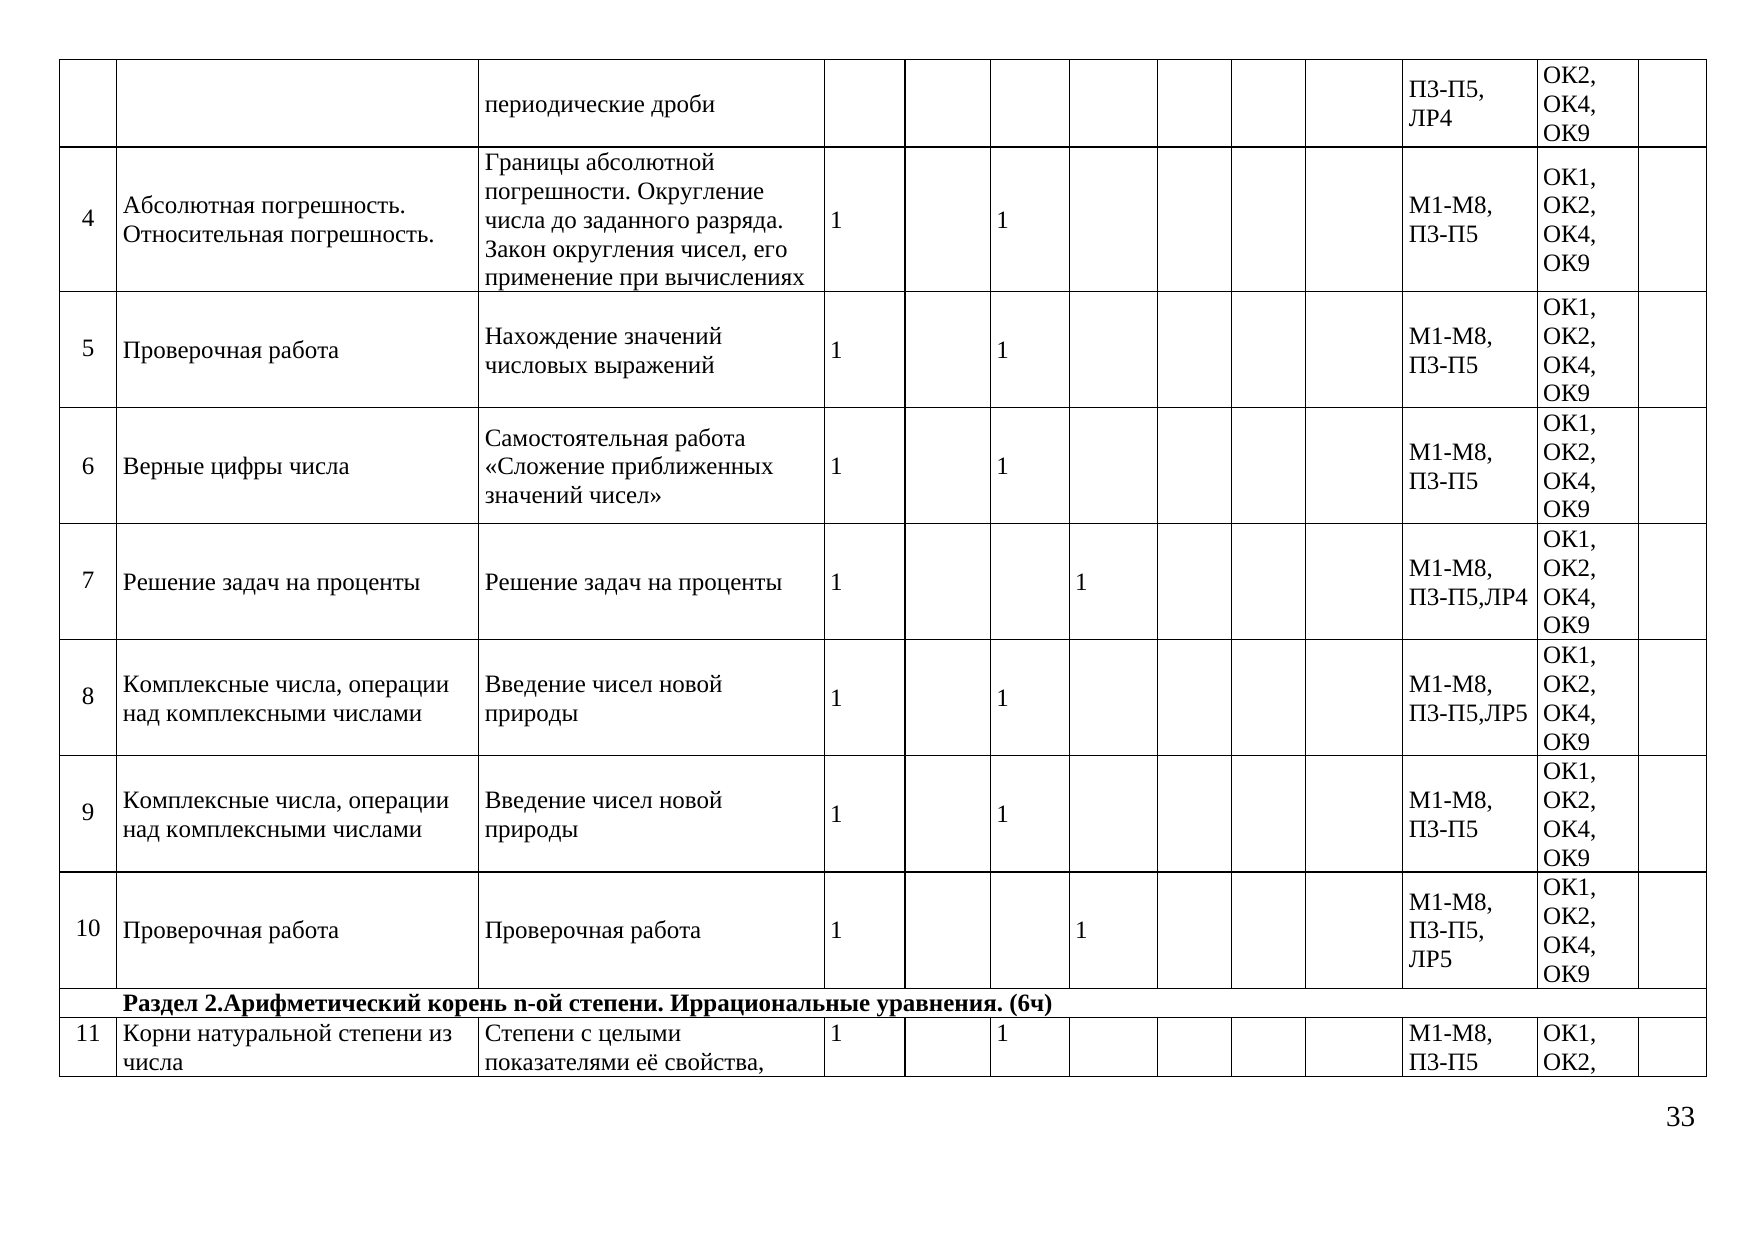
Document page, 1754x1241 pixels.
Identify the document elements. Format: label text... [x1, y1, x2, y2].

table_cell [1639, 640, 1706, 755]
table_cell Самостоятельная работа «Сложение приближенных значений чисел» [479, 408, 824, 523]
table_cell ОК1, ОК2, ОК4, ОК9 [1538, 292, 1638, 407]
table_cell Проверочная работа [479, 873, 824, 987]
table_cell [1158, 408, 1231, 523]
table_cell [906, 60, 990, 146]
table_cell [1306, 60, 1402, 146]
table_cell ОК1, ОК2, ОК4, ОК9 [1538, 640, 1638, 755]
table_cell 1 [825, 408, 904, 523]
table_cell ОК1, ОК2, ОК4, ОК9 [1538, 148, 1638, 291]
table_cell [1639, 148, 1706, 291]
table_cell [1639, 292, 1706, 407]
table_cell 4 [60, 148, 116, 291]
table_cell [117, 60, 478, 146]
table_cell [906, 756, 990, 871]
table_cell [906, 1018, 990, 1076]
table_cell Комплексные числа, операции над комплексными числами [117, 640, 478, 755]
table_cell [906, 408, 990, 523]
table_cell [1639, 60, 1706, 146]
table_cell [1158, 1018, 1231, 1076]
table_cell 9 [60, 756, 116, 871]
table_cell 1 [825, 524, 904, 639]
table_cell ОК1, ОК2, ОК4, ОК9 [1538, 408, 1638, 523]
table_cell [60, 989, 117, 1017]
table_cell [1232, 640, 1305, 755]
table_cell Введение чисел новой природы [479, 756, 824, 871]
table_cell М1-М8, П3-П5, ЛР5 [1403, 873, 1537, 987]
table_cell [1232, 148, 1305, 291]
table_cell 8 [60, 640, 116, 755]
table_cell [1232, 756, 1305, 871]
table_cell [1306, 756, 1402, 871]
table_cell М1-М8, П3-П5 [1403, 148, 1537, 291]
table_cell [1232, 524, 1305, 639]
table_cell [906, 873, 990, 987]
table_cell [906, 292, 990, 407]
table_cell [906, 148, 990, 291]
table_cell [991, 873, 1069, 987]
table_cell 1 [825, 1018, 904, 1076]
table_cell [1158, 524, 1231, 639]
table_cell 6 [60, 408, 116, 523]
table_cell 1 [991, 756, 1069, 871]
table_cell [1639, 756, 1706, 871]
table_cell [1639, 1018, 1706, 1076]
table_cell ОК1, ОК2, ОК4, ОК9 [1538, 524, 1638, 639]
table_cell [1070, 292, 1157, 407]
table_cell [1232, 60, 1305, 146]
table_cell 1 [1070, 873, 1157, 987]
table_cell 1 [1070, 524, 1157, 639]
table_cell [1232, 408, 1305, 523]
table_cell 1 [825, 640, 904, 755]
table_cell [1070, 148, 1157, 291]
table_cell 10 [60, 873, 116, 987]
table_cell Решение задач на проценты [117, 524, 478, 639]
table_cell Решение задач на проценты [479, 524, 824, 639]
table_cell 1 [991, 292, 1069, 407]
table_cell 1 [825, 60, 904, 146]
table_cell 5 [60, 292, 116, 407]
table_cell ОК1, ОК2, ОК4, ОК9 [1538, 1018, 1638, 1076]
table_cell Раздел 2.Арифметический корень n-ой степени. Иррациональные уравнения. (6ч) [117, 989, 1537, 1017]
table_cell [479, 60, 824, 146]
table_cell [906, 524, 990, 639]
table_cell [1639, 408, 1706, 523]
table_cell [1232, 292, 1305, 407]
table_cell [1537, 989, 1639, 1017]
table_cell [991, 524, 1069, 639]
table_cell [1306, 148, 1402, 291]
table_cell 1 [991, 1018, 1069, 1076]
table_cell М1-М8, П3-П5,ЛР4 [1403, 524, 1537, 639]
table_cell [1158, 292, 1231, 407]
table_cell 1 [991, 148, 1069, 291]
table_cell 1 [991, 408, 1069, 523]
table_cell Проверочная работа [117, 292, 478, 407]
table_cell Введение чисел новой природы [479, 640, 824, 755]
table_cell [1639, 524, 1706, 639]
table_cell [117, 1018, 478, 1076]
table_cell Верные цифры числа [117, 408, 478, 523]
table_cell М1-М8, П3-П5, ЛР4 [1403, 60, 1537, 146]
table_cell Абсолютная погрешность. Относительная погрешность. [117, 148, 478, 291]
table_cell [1158, 148, 1231, 291]
table_cell [1639, 989, 1706, 1017]
table_cell Границы абсолютной погрешности. Округление числа до заданного разряда. Закон округления чисел, его применение при вычислениях [479, 148, 824, 291]
table_cell Нахождение значений числовых выражений [479, 292, 824, 407]
table_cell [1070, 756, 1157, 871]
table_cell [1306, 292, 1402, 407]
table_cell М1-М8, П3-П5 [1403, 408, 1537, 523]
table_cell [1070, 1018, 1157, 1076]
table_cell М1-М8, П3-П5,ЛР5 [1403, 640, 1537, 755]
table_cell 1 [825, 148, 904, 291]
table_cell 3 [60, 60, 116, 146]
table_cell Комплексные числа, операции над комплексными числами [117, 756, 478, 871]
table_cell 1 [825, 756, 904, 871]
table_cell 7 [60, 524, 116, 639]
table_cell [1158, 640, 1231, 755]
table_cell [1070, 408, 1157, 523]
table_cell М1-М8, П3-П5 [1403, 1018, 1537, 1076]
table_cell Проверочная работа [117, 873, 478, 987]
table_cell ОК1, ОК2, ОК4, ОК9 [1538, 60, 1638, 146]
table_cell ОК1, ОК2, ОК4, ОК9 [1538, 756, 1638, 871]
table_cell ОК1, ОК2, ОК4, ОК9 [1538, 873, 1638, 987]
table_cell 1 [825, 873, 904, 987]
table_cell 1 [991, 60, 1069, 146]
table_cell [1232, 873, 1305, 987]
table_cell [1158, 60, 1231, 146]
table_cell [1639, 873, 1706, 987]
table_cell [1070, 640, 1157, 755]
table_cell М1-М8, П3-П5 [1403, 292, 1537, 407]
table_cell [1306, 408, 1402, 523]
table_cell 1 [825, 292, 904, 407]
table_cell М1-М8, П3-П5 [1403, 756, 1537, 871]
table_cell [479, 1018, 824, 1076]
table_cell [1158, 756, 1231, 871]
table_cell [1306, 873, 1402, 987]
table_cell [1070, 60, 1157, 146]
table_cell [1306, 640, 1402, 755]
table_cell [1306, 1018, 1402, 1076]
table_cell 11 [60, 1018, 116, 1076]
table_cell [1158, 873, 1231, 987]
table_cell [1306, 524, 1402, 639]
table_cell [1232, 1018, 1305, 1076]
table_cell 1 [991, 640, 1069, 755]
table_cell [906, 640, 990, 755]
